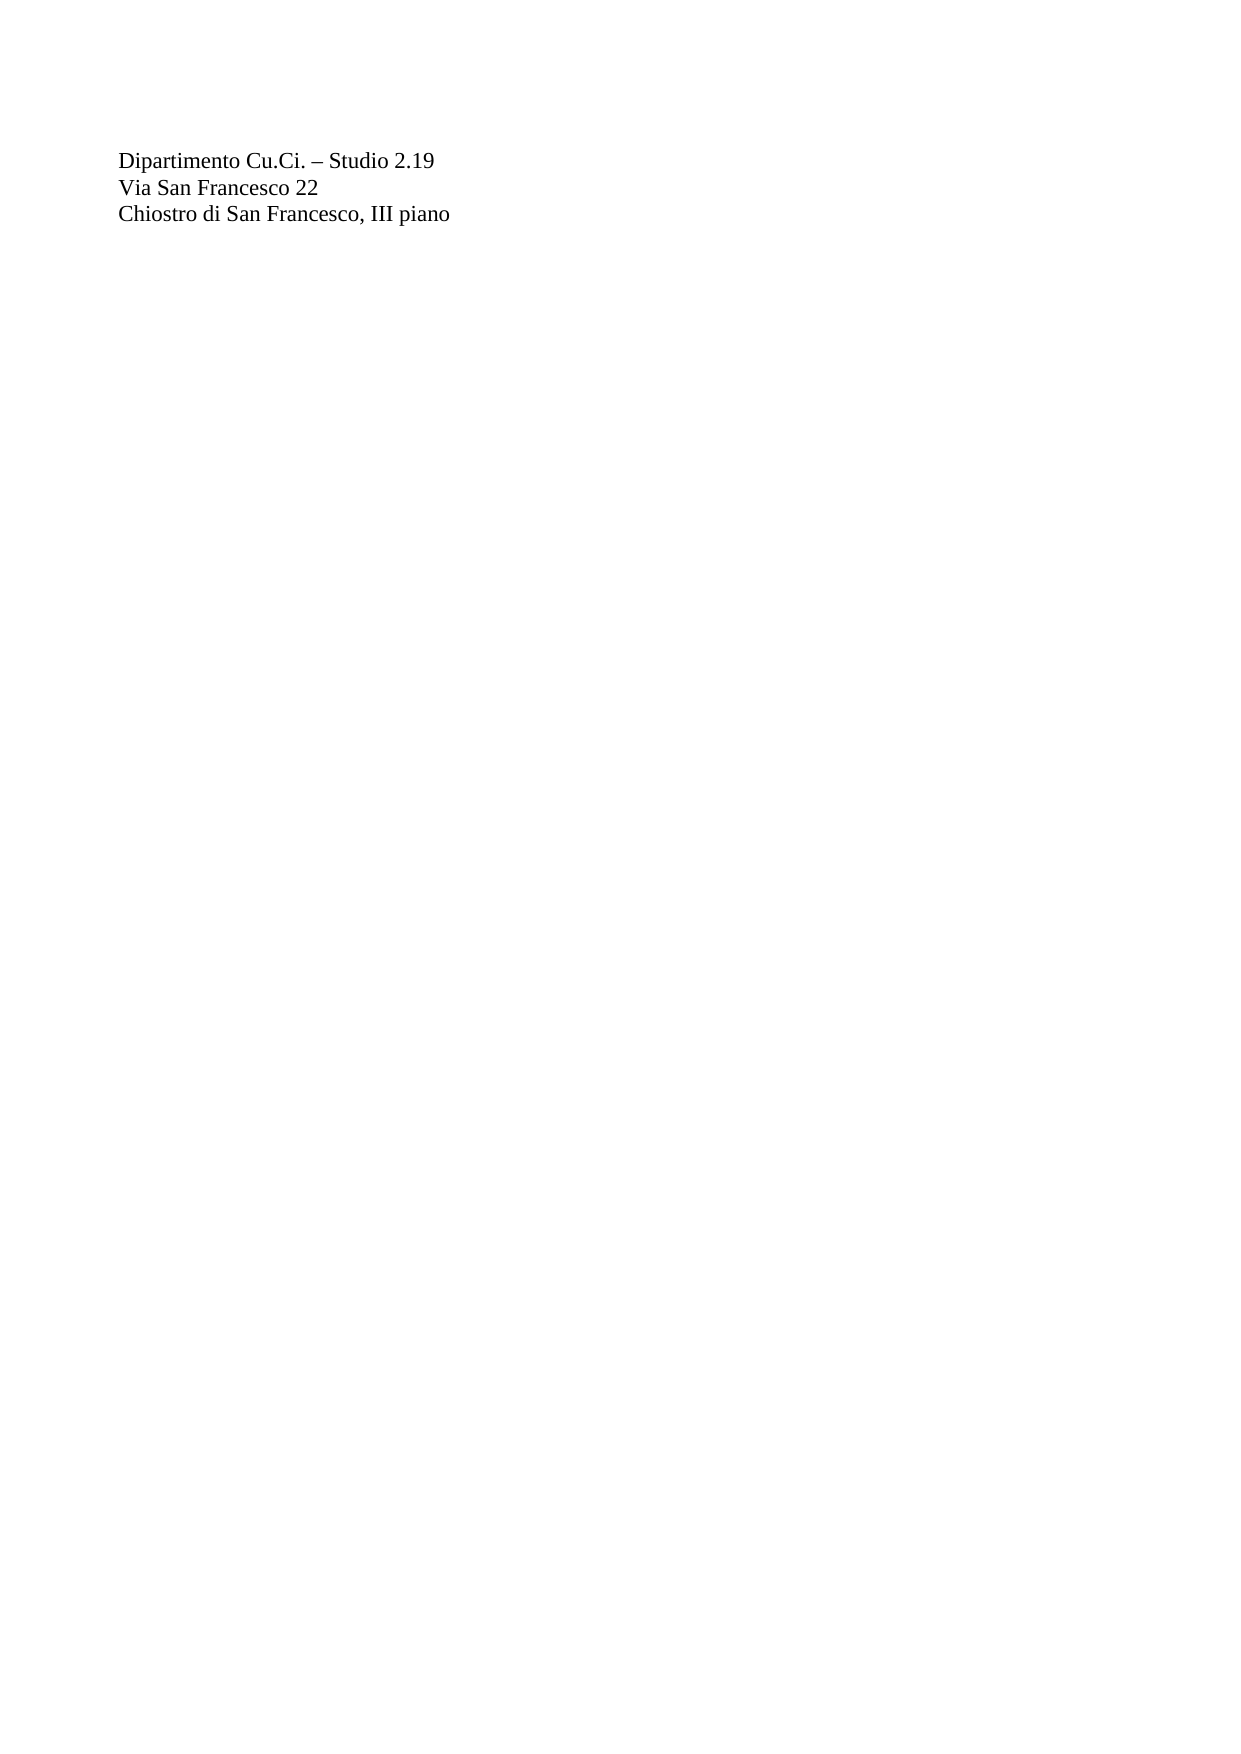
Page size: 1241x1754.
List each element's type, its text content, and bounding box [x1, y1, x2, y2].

text Dipartimento Cu.Ci. – Studio 2.19 Via San Francesco 22 Chiostro di San Francesco, III piano [118, 148, 1122, 227]
